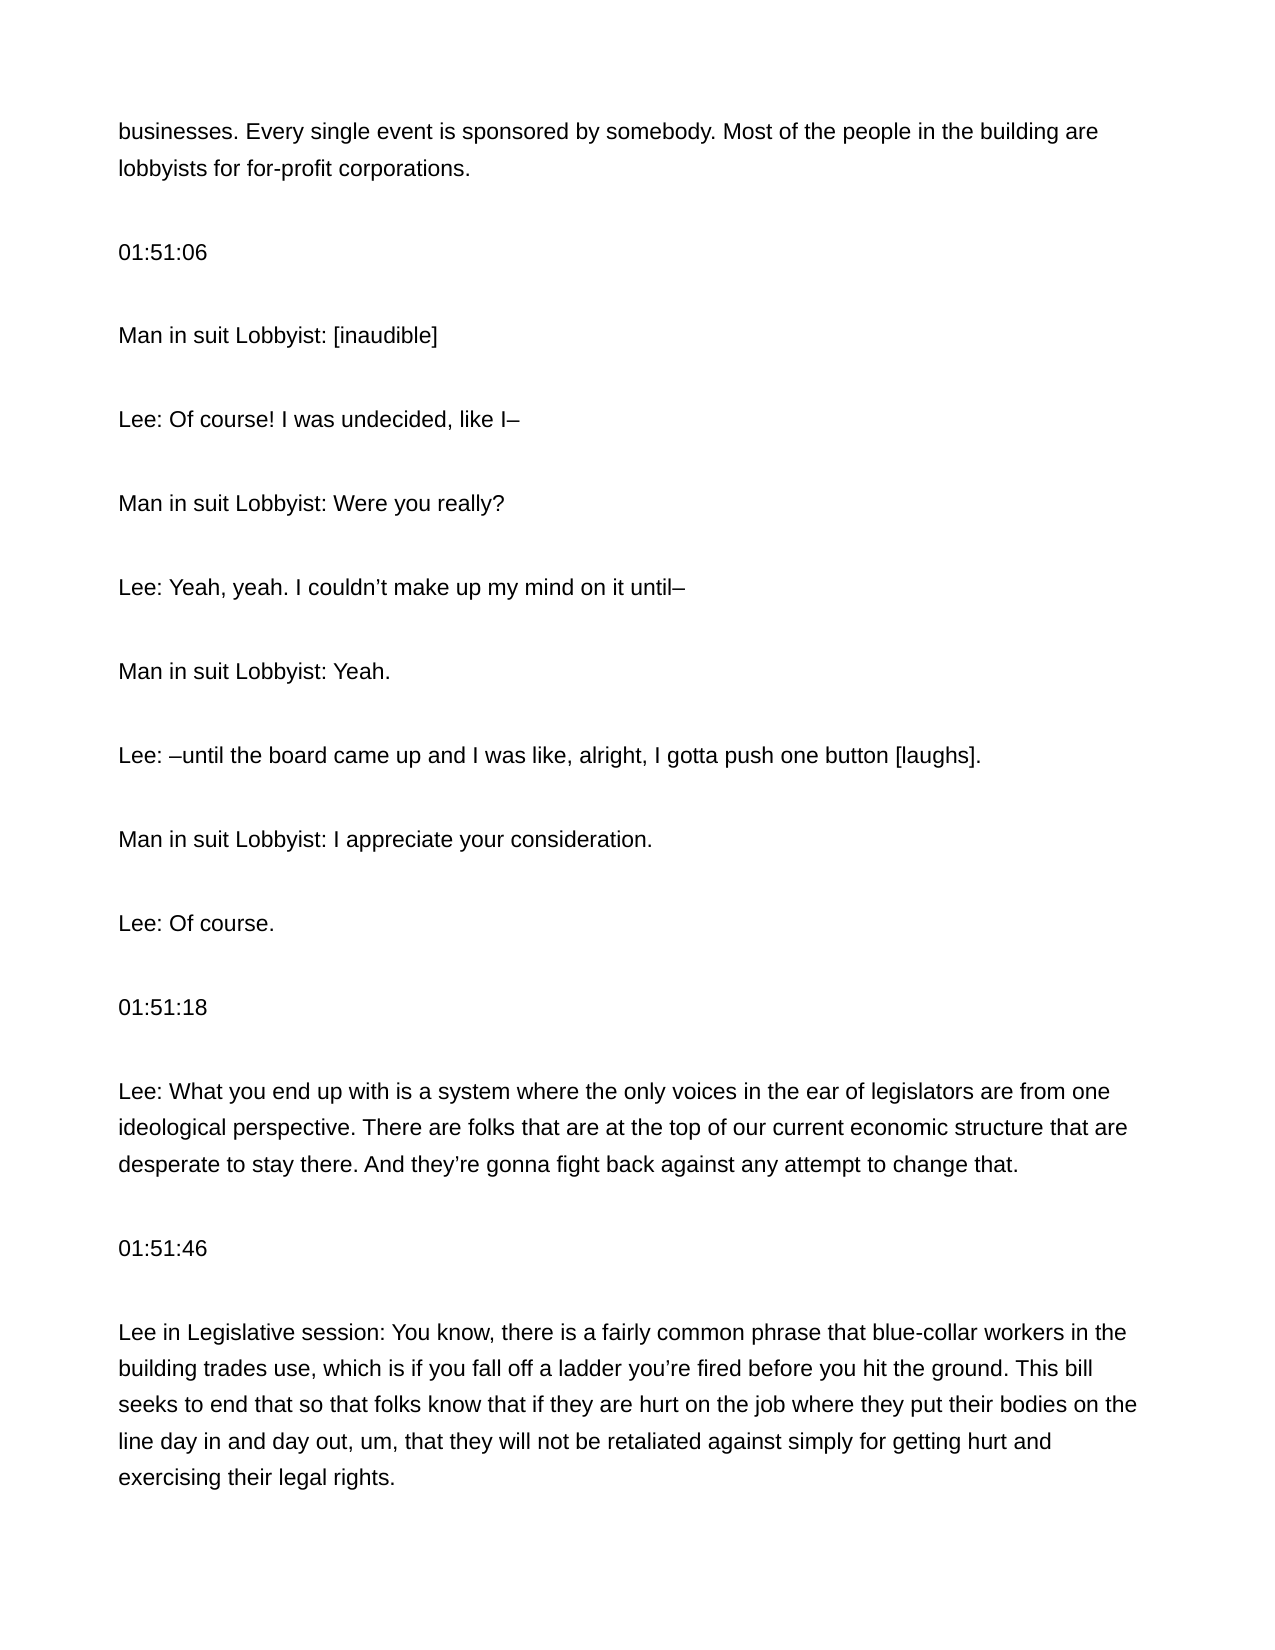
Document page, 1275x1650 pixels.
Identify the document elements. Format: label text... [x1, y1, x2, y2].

text 01:51:18 [118, 994, 1157, 1020]
text Lee: What you end up with is a system where the only voices in the ear of legislators are from one ideological perspective. There are folks that are at the top of our current economic structure that are desperate to stay there. And they’re gonna fight back against any attempt to change that. [118, 1078, 1157, 1177]
text Lee: –until the board came up and I was like, alright, I gotta push one button [laughs]. [118, 742, 1157, 768]
text Lee: Of course. [118, 910, 1157, 936]
text Lee: Yeah, yeah. I couldn’t make up my mind on it until– [118, 574, 1157, 601]
text Man in suit Lobbyist: Were you really? [118, 490, 1157, 517]
text Lee: Of course! I was undecided, like I– [118, 406, 1157, 433]
text Man in suit Lobbyist: [inaudible] [118, 322, 1157, 349]
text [118, 118, 1157, 181]
text 01:51:46 [118, 1235, 1157, 1261]
text 01:51:06 [118, 238, 1157, 265]
text Lee in Legislative session: You know, there is a fairly common phrase that blue-collar workers in the building trades use, which is if you fall off a ladder you’re fired before you hit the ground. This bill seeks to end that so that folks know that if they are hurt on the job where they put their bodies on the line day in and day out, um, that they will not be retaliated against simply for getting hurt and exercising their legal rights. [118, 1319, 1157, 1490]
text Man in suit Lobbyist: Yeah. [118, 658, 1157, 684]
text Man in suit Lobbyist: I appreciate your consideration. [118, 826, 1157, 852]
